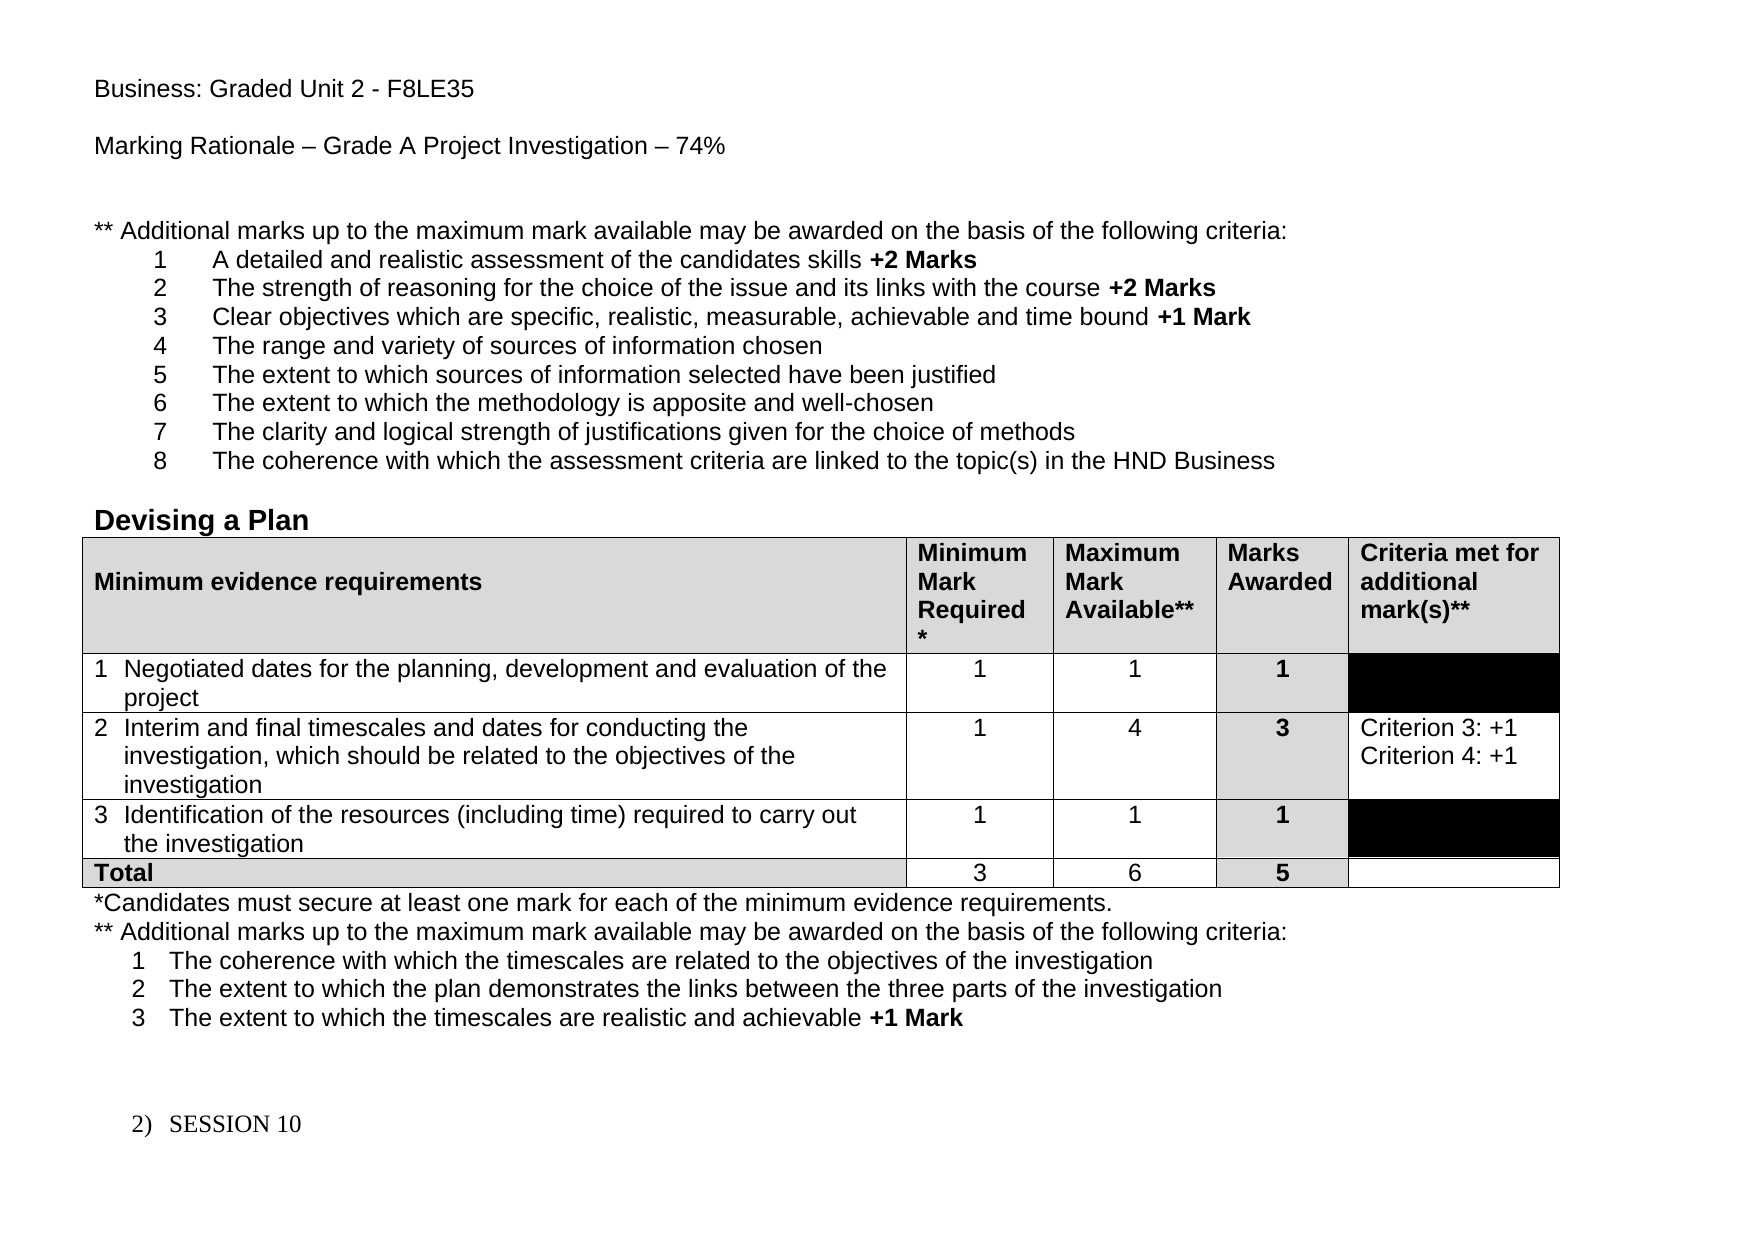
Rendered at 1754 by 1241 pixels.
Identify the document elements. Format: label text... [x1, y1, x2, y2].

table_cell 4 [1054, 713, 1216, 799]
table_header Criteria met for additional mark(s)** [1349, 538, 1559, 653]
table_cell 1 [907, 654, 1053, 712]
table_cell [1349, 859, 1559, 887]
text ** Additional marks up to the maximum mark available may be awarded on the basis of the following criteria: [94, 917, 1642, 946]
list A detailed and realistic assessment of the candidates skills +2 Marks [153, 245, 1642, 273]
table_cell Total [83, 859, 906, 887]
table_cell 1 [1217, 800, 1348, 857]
list The coherence with which the assessment criteria are linked to the topic(s) in the HND Business [153, 446, 1642, 475]
list Clear objectives which are specific, realistic, measurable, achievable and time bound +1 Mark [153, 302, 1642, 331]
table_cell [1349, 800, 1559, 857]
list The coherence with which the timescales are related to the objectives of the investigation [131, 946, 1642, 974]
table_cell Identification of the resources (including time) required to carry out the investigation [83, 800, 906, 857]
table_cell 5 [1217, 859, 1348, 887]
list The range and variety of sources of information chosen [153, 331, 1642, 360]
text ** Additional marks up to the maximum mark available may be awarded on the basis of the following criteria: [94, 216, 1642, 245]
text Devising a Plan [94, 503, 1642, 537]
table_cell 6 [1054, 859, 1216, 887]
table_cell 1 [907, 800, 1053, 857]
table_header Maximum Mark Available** [1054, 538, 1216, 653]
table_cell Criterion 3: +1 Criterion 4: +1 [1349, 713, 1559, 799]
table_cell 1 [1217, 654, 1348, 712]
list The extent to which sources of information selected have been justified [153, 360, 1642, 388]
table_cell 3 [1217, 713, 1348, 799]
table_header Minimum Mark Required * [907, 538, 1053, 653]
text *Candidates must secure at least one mark for each of the minimum evidence requirements. [94, 888, 1642, 917]
table_cell [1349, 654, 1559, 712]
list The clarity and logical strength of justifications given for the choice of methods [153, 417, 1642, 446]
list The extent to which the methodology is apposite and well-chosen [153, 388, 1642, 417]
list The extent to which the timescales are realistic and achievable +1 Mark [131, 1003, 1642, 1032]
table_cell 1 [1054, 800, 1216, 857]
table_cell Negotiated dates for the planning, development and evaluation of the project [83, 654, 906, 712]
table_cell 1 [1054, 654, 1216, 712]
table_cell 1 [907, 713, 1053, 799]
table_cell Interim and final timescales and dates for conducting the investigation, which should be related to the objectives of the investigation [83, 713, 906, 799]
table_cell 3 [907, 859, 1053, 887]
table_header Minimum evidence requirements [83, 538, 906, 653]
list The strength of reasoning for the choice of the issue and its links with the course +2 Marks [153, 273, 1642, 302]
list The extent to which the plan demonstrates the links between the three parts of the investigation [131, 974, 1642, 1003]
table_header Marks Awarded [1217, 538, 1348, 653]
